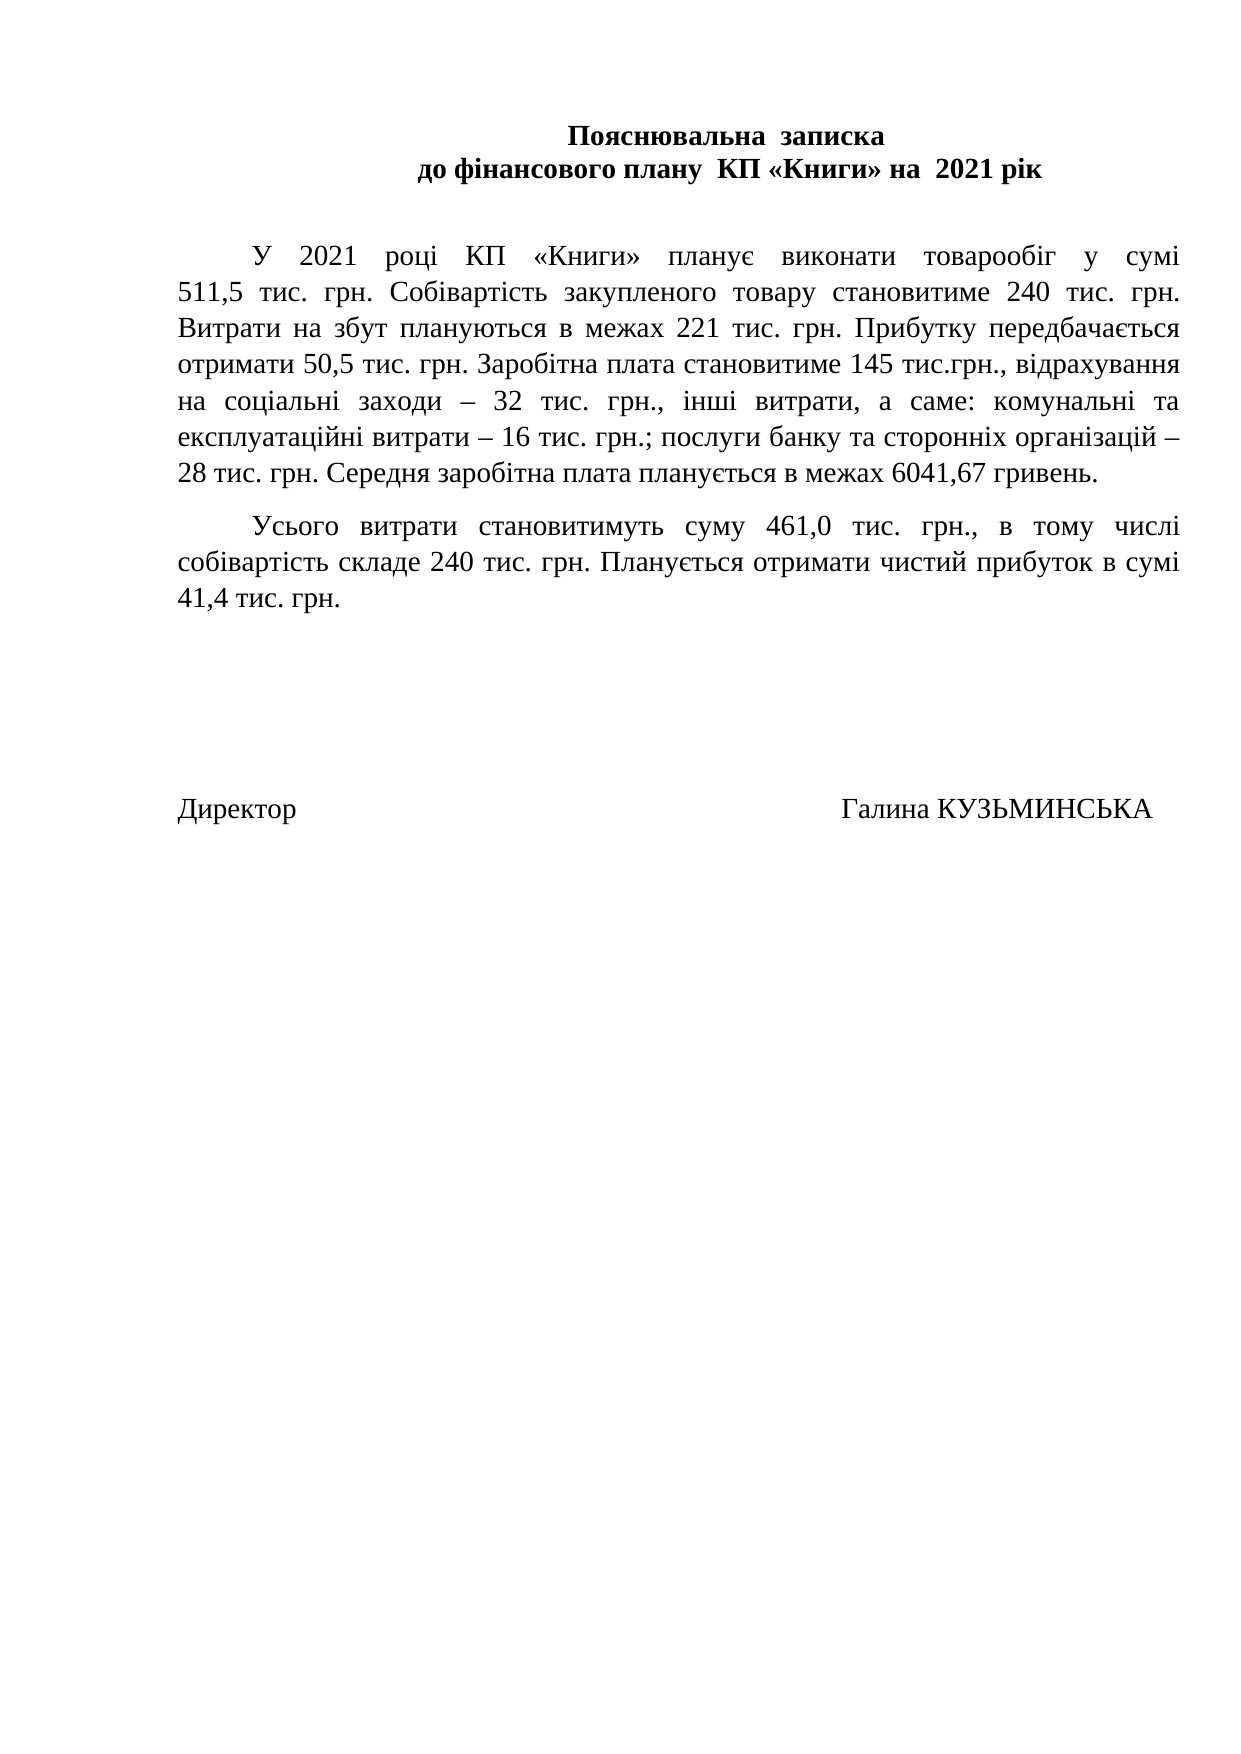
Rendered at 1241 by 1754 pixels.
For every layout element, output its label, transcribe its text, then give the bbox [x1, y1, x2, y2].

text Усього витрати становитимуть суму 461,0 тис. грн., в тому числі собівартість складе 240 тис. грн. Планується отримати чистий прибуток в сумі 41,4 тис. грн. [177, 508, 1181, 613]
text до фінансового плану КП «Книги» на 2021 рік [177, 152, 1181, 185]
text У 2021 році КП «Книги» планує виконати товарообіг у сумі 511,5 тис. грн. Собівартість закупленого товару становитиме 240 тис. грн. Витрати на збут плануються в межах 221 тис. грн. Прибутку передбачається отримати 50,5 тис. грн. Заробітна плата становитиме 145 тис.грн., відрахування на соціальні заходи – 32 тис. грн., інші витрати, а саме: комунальні та експлуатаційні витрати – 16 тис. грн.; послуги банку та сторонніх організацій – 28 тис. грн. Середня заробітна плата планується в межах 6041,67 гривень. [177, 238, 1181, 488]
text Директор Галина КУЗЬМИНСЬКА [177, 791, 1181, 825]
text Пояснювальна записка [177, 118, 1181, 152]
